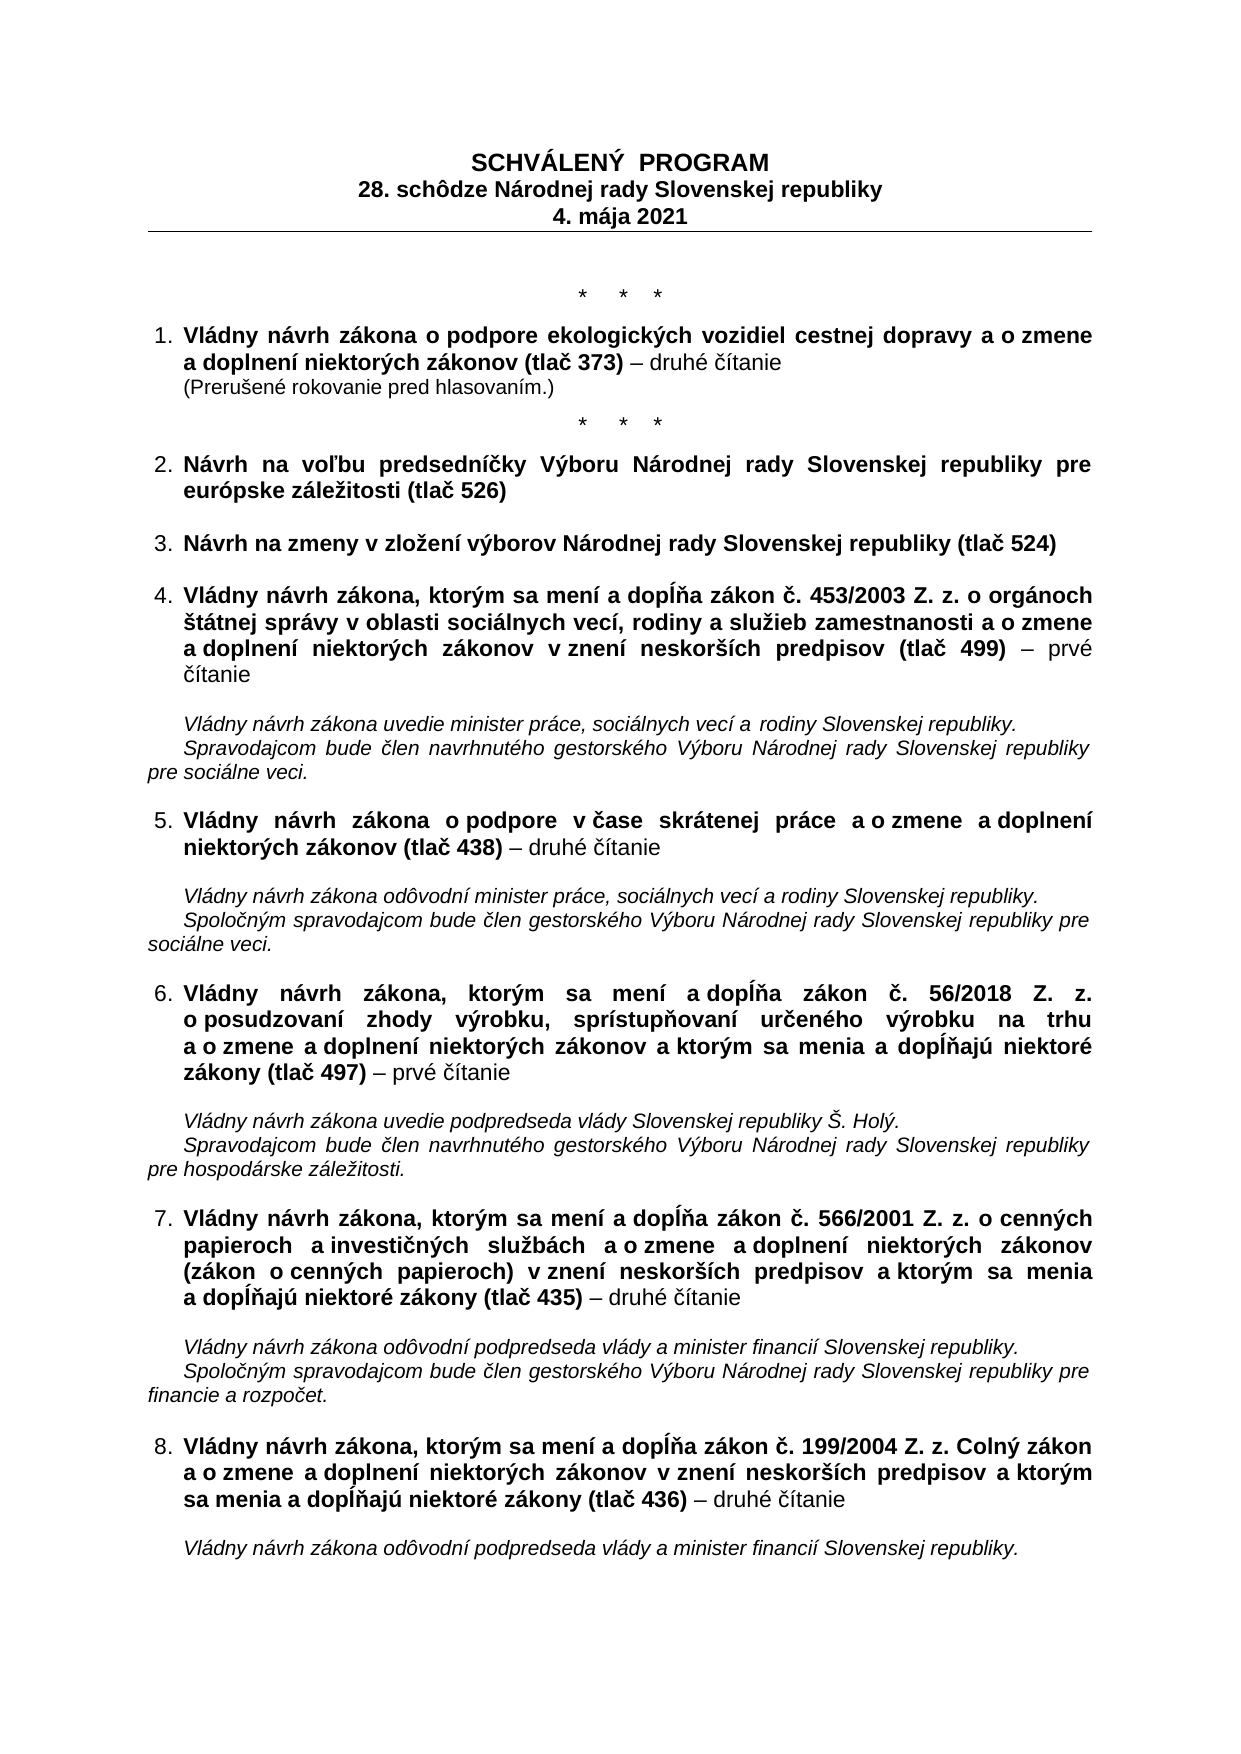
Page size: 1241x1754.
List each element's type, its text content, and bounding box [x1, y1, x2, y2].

text Vládny návrh zákona odôvodní minister práce, sociálnych vecí a rodiny Slovenskej republiky. [148, 884, 1092, 908]
text 3. Návrh na zmeny v zložení výborov Národnej rady Slovenskej republiky (tlač 524) [148, 529, 1092, 556]
text Vládny návrh zákona odôvodní podpredseda vlády a minister financií Slovenskej republiky. [148, 1536, 1092, 1560]
text Vládny návrh zákona uvedie podpredseda vlády Slovenskej republiky Š. Holý. [148, 1109, 1092, 1133]
text * * * [148, 412, 1092, 438]
text (Prerušené rokovanie pred hlasovaním.) [148, 375, 1092, 399]
text 8. Vládny návrh zákona, ktorým sa mení a dopĺňa zákon č. 199/2004 Z. z. Colný zákon a o zmene a doplnení niektorých zákonov v znení neskorších predpisov a ktorým sa menia a dopĺňajú niektoré zákony (tlač 436) – druhé čítanie [148, 1433, 1092, 1512]
text 7. Vládny návrh zákona, ktorým sa mení a dopĺňa zákon č. 566/2001 Z. z. o cenných papieroch a investičných službách a o zmene a doplnení niektorých zákonov (zákon o cenných papieroch) v znení neskorších predpisov a ktorým sa menia a dopĺňajú niektoré zákony (tlač 435) – druhé čítanie [148, 1205, 1092, 1311]
text 1. Vládny návrh zákona o podpore ekologických vozidiel cestnej dopravy a o zmene a doplnení niektorých zákonov (tlač 373) – druhé čítanie [148, 322, 1092, 375]
list Spravodajcom bude člen navrhnutého gestorského Výboru Národnej rady Slovenskej republiky pre hospodárske záležitosti. [148, 1133, 1092, 1181]
text 4. mája 2021 [148, 203, 1092, 231]
text Vládny návrh zákona uvedie minister práce, sociálnych vecí a rodiny Slovenskej republiky. [148, 712, 1092, 736]
list Spravodajcom bude člen navrhnutého gestorského Výboru Národnej rady Slovenskej republiky pre sociálne veci. [148, 736, 1092, 783]
text 28. schôdze Národnej rady Slovenskej republiky [148, 176, 1092, 203]
text 4. Vládny návrh zákona, ktorým sa mení a dopĺňa zákon č. 453/2003 Z. z. o orgánoch štátnej správy v oblasti sociálnych vecí, rodiny a služieb zamestnanosti a o zmene a doplnení niektorých zákonov v znení neskorších predpisov (tlač 499) – prvé čítanie [148, 582, 1092, 688]
text 2. Návrh na voľbu predsedníčky Výboru Národnej rady Slovenskej republiky pre európske záležitosti (tlač 526) [148, 451, 1092, 503]
list Spoločným spravodajcom bude člen gestorského Výboru Národnej rady Slovenskej republiky pre sociálne veci. [148, 908, 1092, 956]
text Vládny návrh zákona odôvodní podpredseda vlády a minister financií Slovenskej republiky. [148, 1334, 1092, 1358]
text * * * [148, 284, 1092, 310]
text 6. Vládny návrh zákona, ktorým sa mení a dopĺňa zákon č. 56/2018 Z. z. o posudzovaní zhody výrobku, sprístupňovaní určeného výrobku na trhu a o zmene a doplnení niektorých zákonov a ktorým sa menia a dopĺňajú niektoré zákony (tlač 497) – prvé čítanie [148, 980, 1092, 1085]
text 5. Vládny návrh zákona o podpore v čase skrátenej práce a o zmene a doplnení niektorých zákonov (tlač 438) – druhé čítanie [148, 807, 1092, 860]
title SCHVÁLENÝ PROGRAM [148, 148, 1092, 176]
list Spoločným spravodajcom bude člen gestorského Výboru Národnej rady Slovenskej republiky pre financie a rozpočet. [148, 1358, 1092, 1406]
